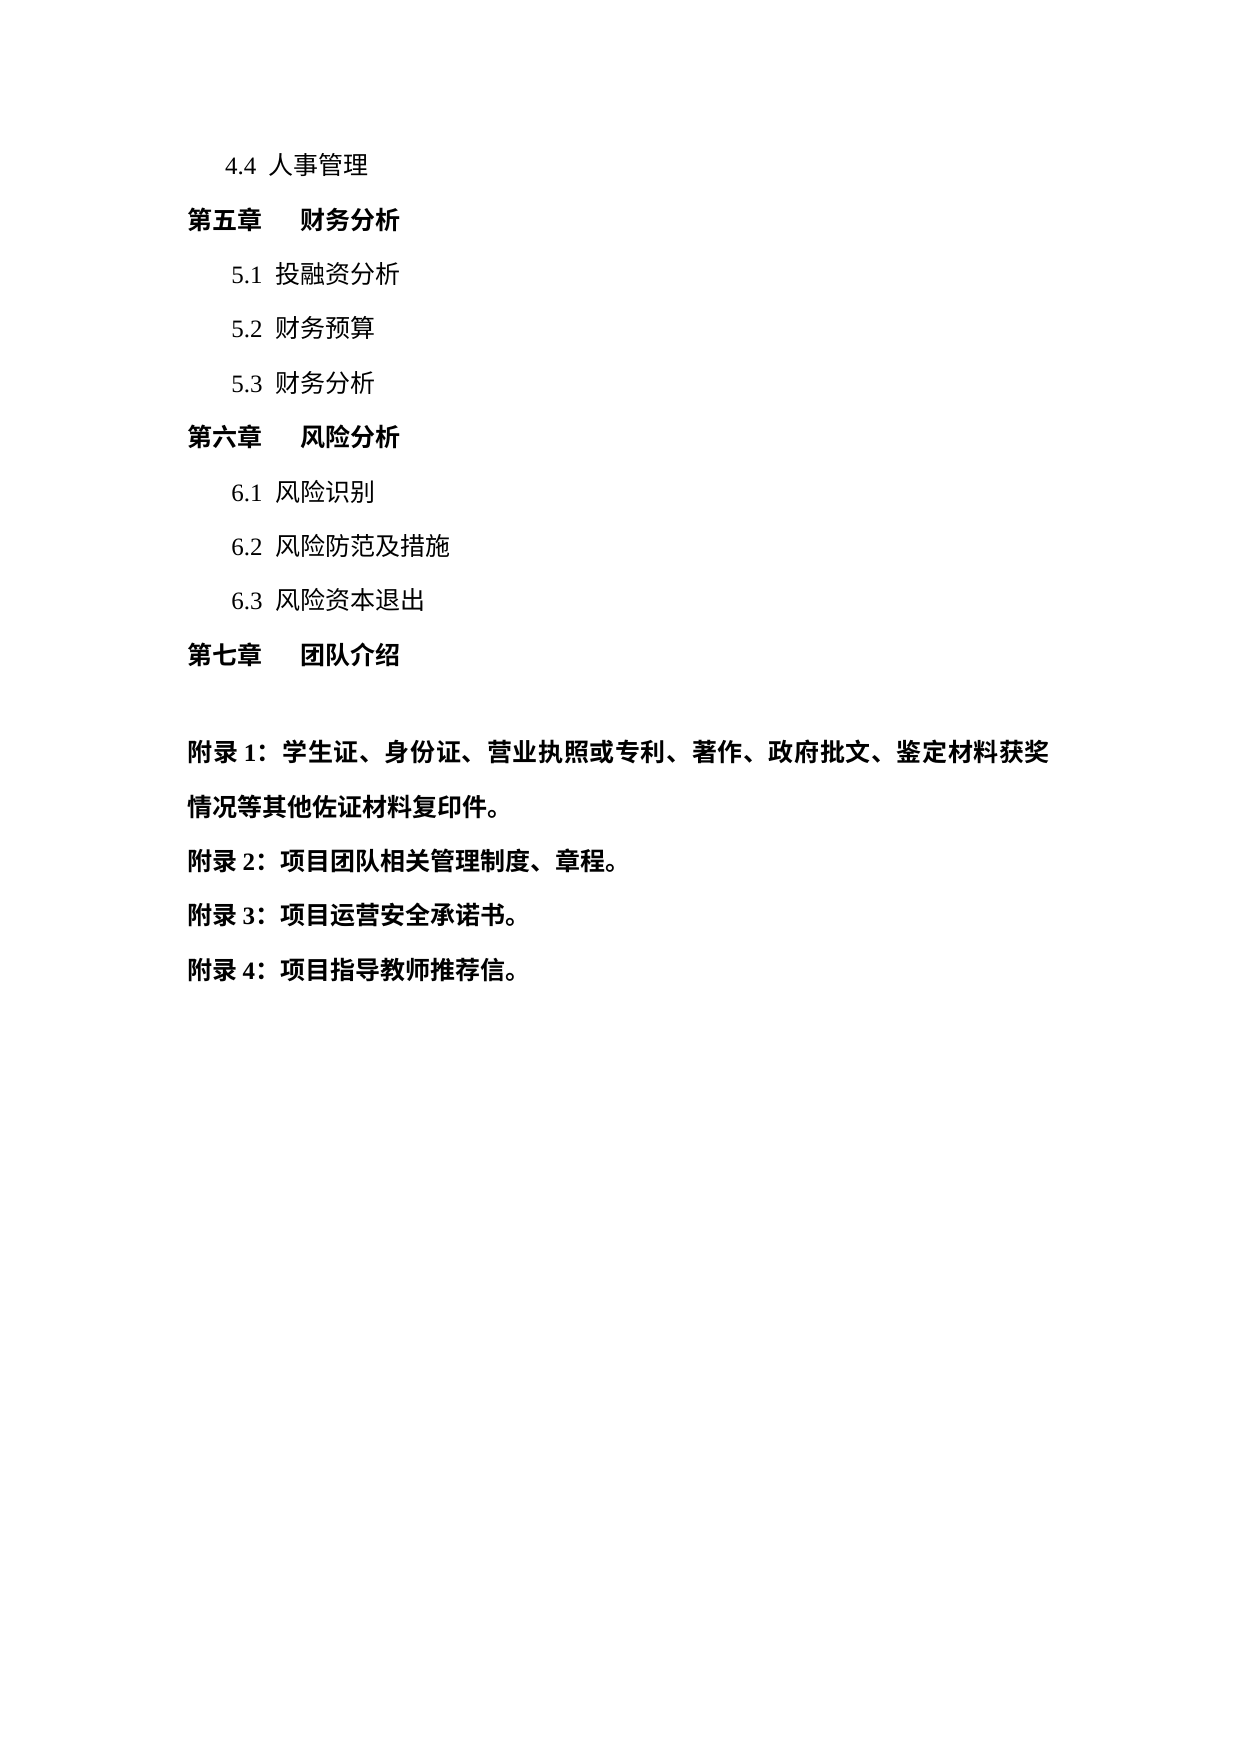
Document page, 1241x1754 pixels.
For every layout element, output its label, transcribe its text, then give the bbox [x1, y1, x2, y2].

text 6.3 风险资本退出 [231, 581, 1053, 617]
text 6.1 风险识别 [231, 472, 1053, 508]
text 附录4：项目指导教师推荐信。 [187, 950, 1053, 986]
text 6.2 风险防范及措施 [231, 526, 1053, 563]
text 附录1：学生证、身份证、营业执照或专利、著作、政府批文、鉴定材料获奖情况等其他佐证材料复印件。 [187, 733, 1053, 823]
text 附录2：项目团队相关管理制度、章程。 [187, 841, 1053, 878]
text 5.2 财务预算 [231, 309, 1053, 345]
text 5.1 投融资分析 [231, 254, 1053, 291]
text 5.3 财务分析 [231, 363, 1053, 399]
list 团队介绍 [187, 635, 1053, 671]
list 风险分析 [187, 418, 1053, 454]
list 财务分析 [187, 200, 1053, 236]
text 附录3：项目运营安全承诺书。 [187, 896, 1053, 932]
text 4.4 人事管理 [187, 146, 1053, 182]
